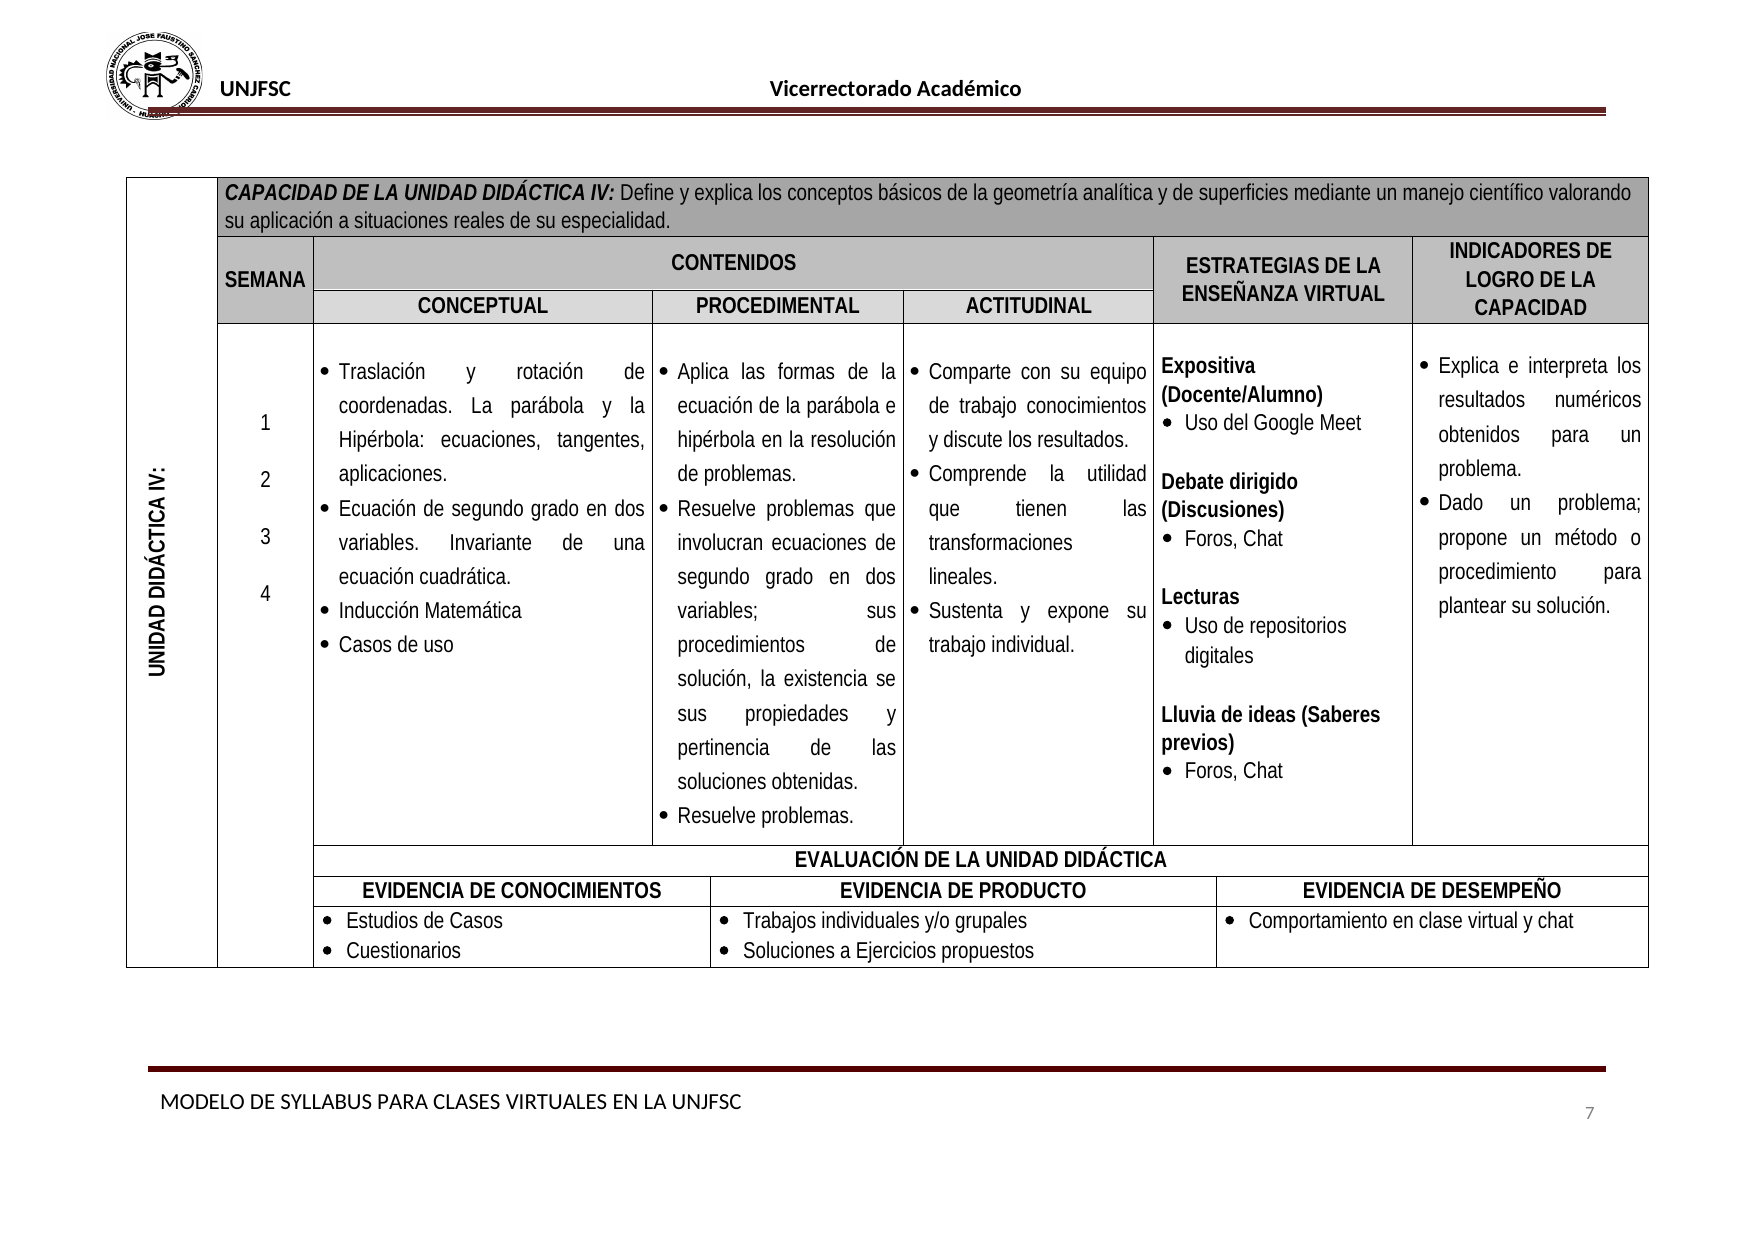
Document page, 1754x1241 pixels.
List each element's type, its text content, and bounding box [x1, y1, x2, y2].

table_cell Comportamiento en clase virtual y chat [1217, 907, 1648, 967]
table_cell CONTENIDOS [314, 237, 1153, 289]
table_cell Expositiva (Docente/Alumno) Uso del Google Meet Debate dirigido (Discusiones) Foros, Chat Lecturas Uso de repositorios digitales Lluvia de ideas (Saberes previos) Foros, Chat [1154, 324, 1412, 844]
table_cell EVIDENCIA DE CONOCIMIENTOS [314, 877, 710, 906]
table_cell ACTITUDINAL [904, 291, 1153, 323]
table_header UNIDAD DIDÁCTICA IV: [127, 178, 217, 967]
table_cell 1 2 3 4 [218, 324, 313, 967]
table_cell Comparte con su equipo de trabajo conocimientos y discute los resultados. Comprende la utilidad que tienen las transformaciones lineales. Sustenta y expone su trabajo individual. [904, 324, 1153, 844]
table_cell EVIDENCIA DE PRODUCTO [711, 877, 1216, 906]
table_cell Traslación y rotación de coordenadas. La parábola y la Hipérbola: ecuaciones, tangentes, aplicaciones. Ecuación de segundo grado en dos variables. Invariante de una ecuación cuadrática. Inducción Matemática Casos de uso [314, 324, 652, 844]
table_cell ESTRATEGIAS DE LA ENSEÑANZA VIRTUAL [1154, 237, 1412, 323]
table_cell Trabajos individuales y/o grupales Soluciones a Ejercicios propuestos [711, 907, 1216, 967]
table_cell EVIDENCIA DE DESEMPEÑO [1217, 877, 1648, 906]
table_cell PROCEDIMENTAL [653, 291, 903, 323]
table_cell EVALUACIÓN DE LA UNIDAD DIDÁCTICA [314, 846, 1648, 876]
table_cell Aplica las formas de la ecuación de la parábola e hipérbola en la resolución de problemas. Resuelve problemas que involucran ecuaciones de segundo grado en dos variables; sus procedimientos de solución, la existencia se sus propiedades y pertinencia de las soluciones obtenidas. Resuelve problemas. [653, 324, 903, 844]
table_cell Explica e interpreta los resultados numéricos obtenidos para un problema. Dado un problema; propone un método o procedimiento para plantear su solución. [1413, 324, 1648, 844]
table_cell Estudios de Casos Cuestionarios [314, 907, 710, 967]
table_cell CONCEPTUAL [314, 291, 652, 323]
table_header CAPACIDAD DE LA UNIDAD DIDÁCTICA IV: Define y explica los conceptos básicos de la geometría analítica y de superficies mediante un manejo científico valorando su aplicación a situaciones reales de su especialidad. [218, 178, 1648, 236]
table_cell SEMANA [218, 237, 313, 323]
table_cell INDICADORES DE LOGRO DE LA CAPACIDAD [1413, 237, 1648, 323]
